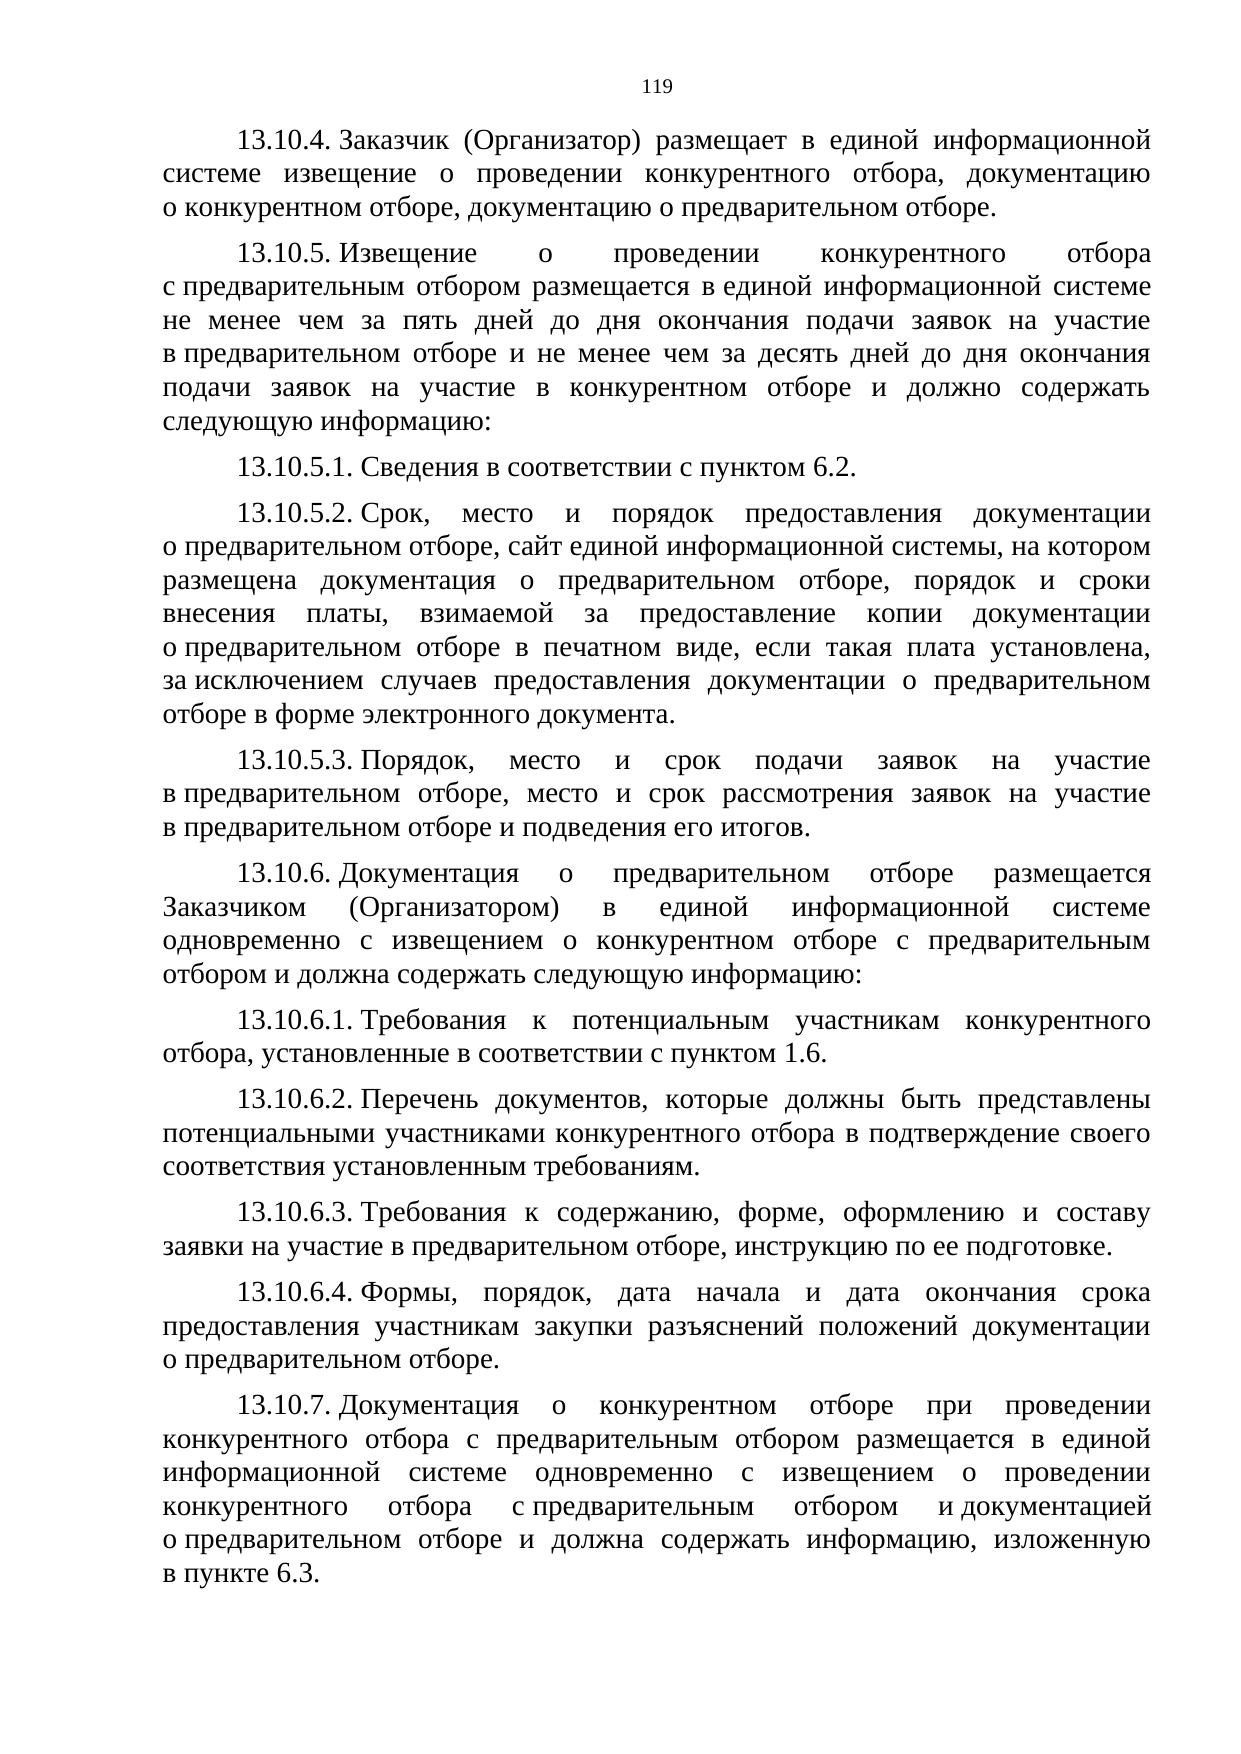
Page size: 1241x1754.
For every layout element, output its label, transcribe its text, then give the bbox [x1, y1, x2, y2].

list Срок, место и порядок предоставления документации о предварительном отборе, сайт единой информационной системы, на котором размещена документация о предварительном отборе, порядок и сроки внесения платы, взимаемой за предоставление копии документации о предварительном отборе в печатном виде, если такая плата установлена, за исключением случаев предоставления документации о предварительном отборе в форме электронного документа. [162, 495, 1152, 729]
list Заказчик (Организатор) размещает в единой информационной системе извещение о проведении конкурентного отбора, документацию о конкурентном отборе, документацию о предварительном отборе. [162, 122, 1152, 222]
list Сведения в соответствии с пунктом 6.2. [162, 449, 1152, 482]
list Перечень документов, которые должны быть представлены потенциальными участниками конкурентного отбора в подтверждение своего соответствия установленным требованиям. [162, 1081, 1152, 1182]
list Требования к потенциальным участникам конкурентного отбора, установленные в соответствии с пунктом 1.6. [162, 1002, 1152, 1069]
list Извещение о проведении конкурентного отбора с предварительным отбором размещается в единой информационной системе не менее чем за пять дней до дня окончания подачи заявок на участие в предварительном отборе и не менее чем за десять дней до дня окончания подачи заявок на участие в конкурентном отборе и должно содержать следующую информацию: [162, 235, 1152, 436]
list Формы, порядок, дата начала и дата окончания срока предоставления участникам закупки разъяснений положений документации о предварительном отборе. [162, 1274, 1152, 1375]
list Порядок, место и срок подачи заявок на участие в предварительном отборе, место и срок рассмотрения заявок на участие в предварительном отборе и подведения его итогов. [162, 742, 1152, 843]
list Требования к содержанию, форме, оформлению и составу заявки на участие в предварительном отборе, инструкцию по ее подготовке. [162, 1194, 1152, 1262]
list Документация о конкурентном отборе при проведении конкурентного отбора с предварительным отбором размещается в единой информационной системе одновременно с извещением о проведении конкурентного отбора с предварительным отбором и документацией о предварительном отборе и должна содержать информацию, изложенную в пункте 6.3. [162, 1387, 1152, 1588]
list Документация о предварительном отборе размещается Заказчиком (Организатором) в единой информационной системе одновременно с извещением о конкурентном отборе с предварительным отбором и должна содержать следующую информацию: [162, 855, 1152, 989]
